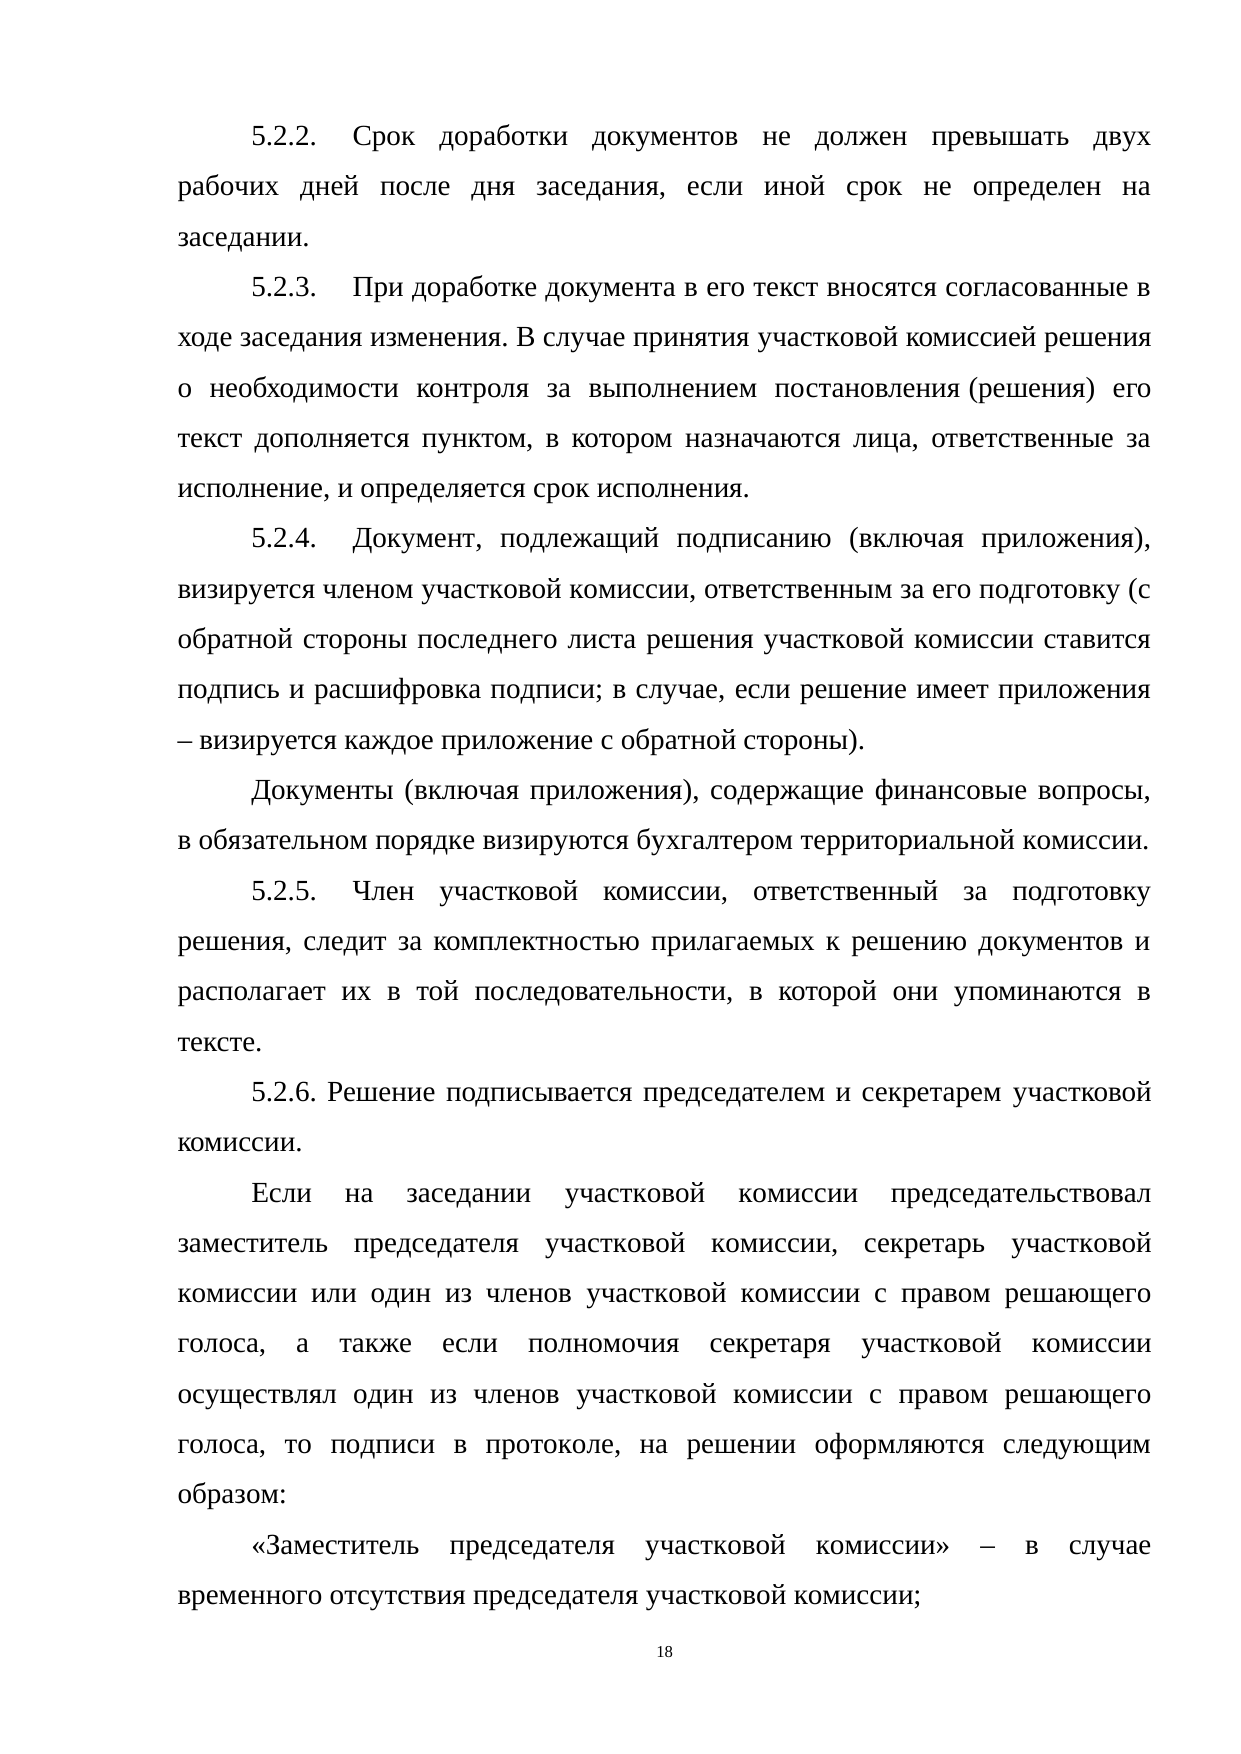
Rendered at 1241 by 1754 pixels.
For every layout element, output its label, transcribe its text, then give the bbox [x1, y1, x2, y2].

text Документы (включая приложения), содержащие финансовые вопросы, в обязательном порядке визируются бухгалтером территориальной комиссии. [177, 772, 1152, 856]
text 5.2.6. Решение подписывается председателем и секретарем участковой комиссии. [177, 1074, 1152, 1158]
text 5.2.5. Член участковой комиссии, ответственный за подготовку решения, следит за комплектностью прилагаемых к решению документов и располагает их в той последовательности, в которой они упоминаются в тексте. [177, 873, 1152, 1057]
text «Заместитель председателя участковой комиссии» – в случае временного отсутствия председателя участковой комиссии; [177, 1527, 1152, 1611]
text 5.2.2. Срок доработки документов не должен превышать двух рабочих дней после дня заседания, если иной срок не определен на заседании. [177, 118, 1152, 252]
text Если на заседании участковой комиссии председательствовал заместитель председателя участковой комиссии, секретарь участковой комиссии или один из членов участковой комиссии с правом решающего голоса, а также если полномочия секретаря участковой комиссии осуществлял один из членов участковой комиссии с правом решающего голоса, то подписи в протоколе, на решении оформляются следующим образом: [177, 1175, 1152, 1510]
text 5.2.4. Документ, подлежащий подписанию (включая приложения), визируется членом участковой комиссии, ответственным за его подготовку (с обратной стороны последнего листа решения участковой комиссии ставится подпись и расшифровка подписи; в случае, если решение имеет приложения – визируется каждое приложение с обратной стороны). [177, 521, 1152, 755]
text 5.2.3. При доработке документа в его текст вносятся согласованные в ходе заседания изменения. В случае принятия участковой комиссией решения о необходимости контроля за выполнением постановления (решения) его текст дополняется пунктом, в котором назначаются лица, ответственные за исполнение, и определяется срок исполнения. [177, 269, 1152, 504]
